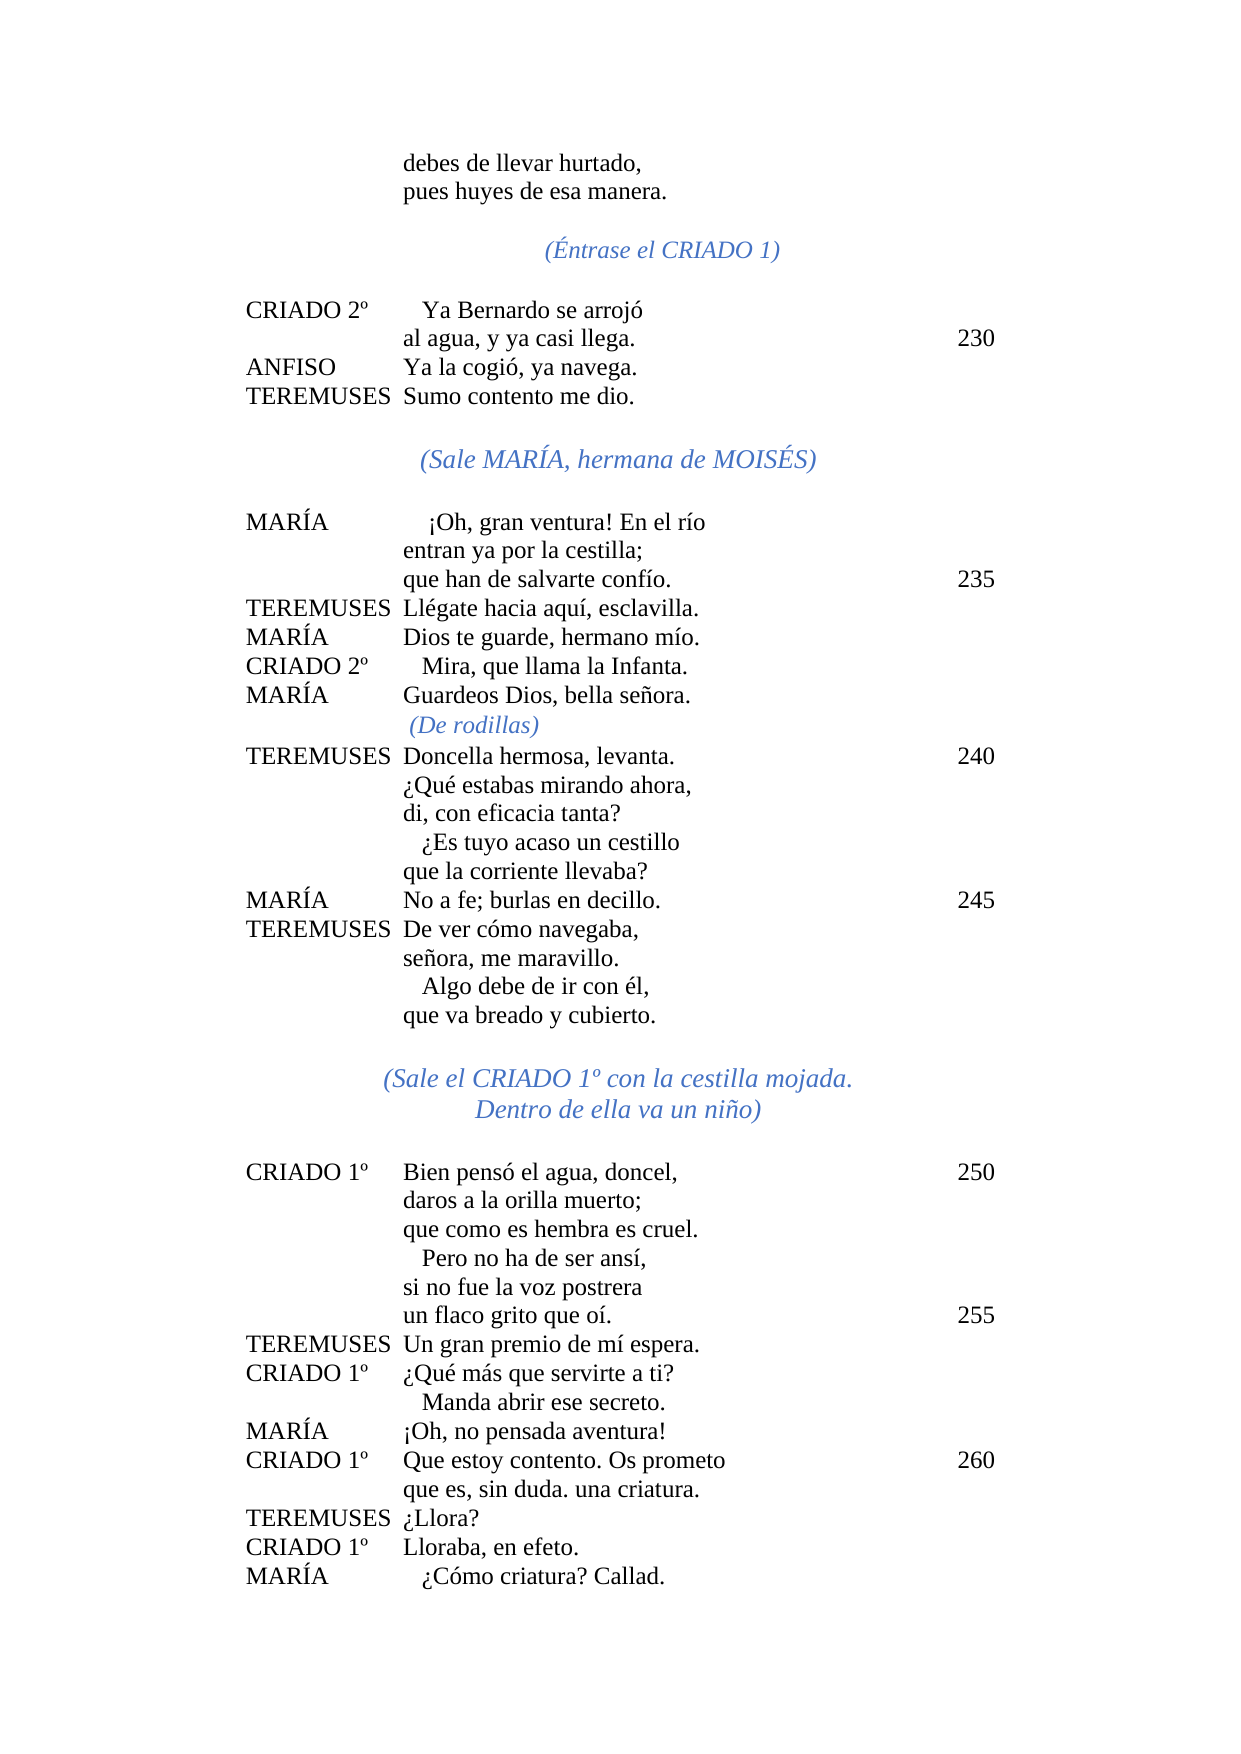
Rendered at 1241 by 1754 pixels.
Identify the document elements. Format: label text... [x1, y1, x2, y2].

table_cell [246, 1330, 994, 1358]
table_cell [246, 1445, 994, 1503]
table_cell [246, 622, 994, 651]
table_cell [246, 507, 994, 593]
table_cell [246, 1416, 994, 1445]
table_cell (Sale MARÍA, hermana de MOISÉS) [246, 410, 991, 507]
table_cell (Sale el CRIADO 1º con la cestilla mojada. Dentro de ella va un niño) [246, 1029, 991, 1157]
table_cell [246, 1503, 994, 1532]
table_cell [246, 885, 994, 914]
table_cell [246, 1157, 994, 1329]
table_cell [246, 651, 994, 680]
table_cell [246, 593, 994, 622]
table_cell [246, 914, 994, 1029]
table_cell [246, 1359, 994, 1416]
table_cell [246, 680, 994, 741]
table_cell [246, 1561, 994, 1589]
table_cell [246, 381, 994, 410]
table_cell [246, 1532, 994, 1561]
table_cell [246, 148, 994, 295]
table_cell [246, 295, 994, 352]
table_cell [246, 353, 994, 381]
table_cell [246, 741, 994, 885]
